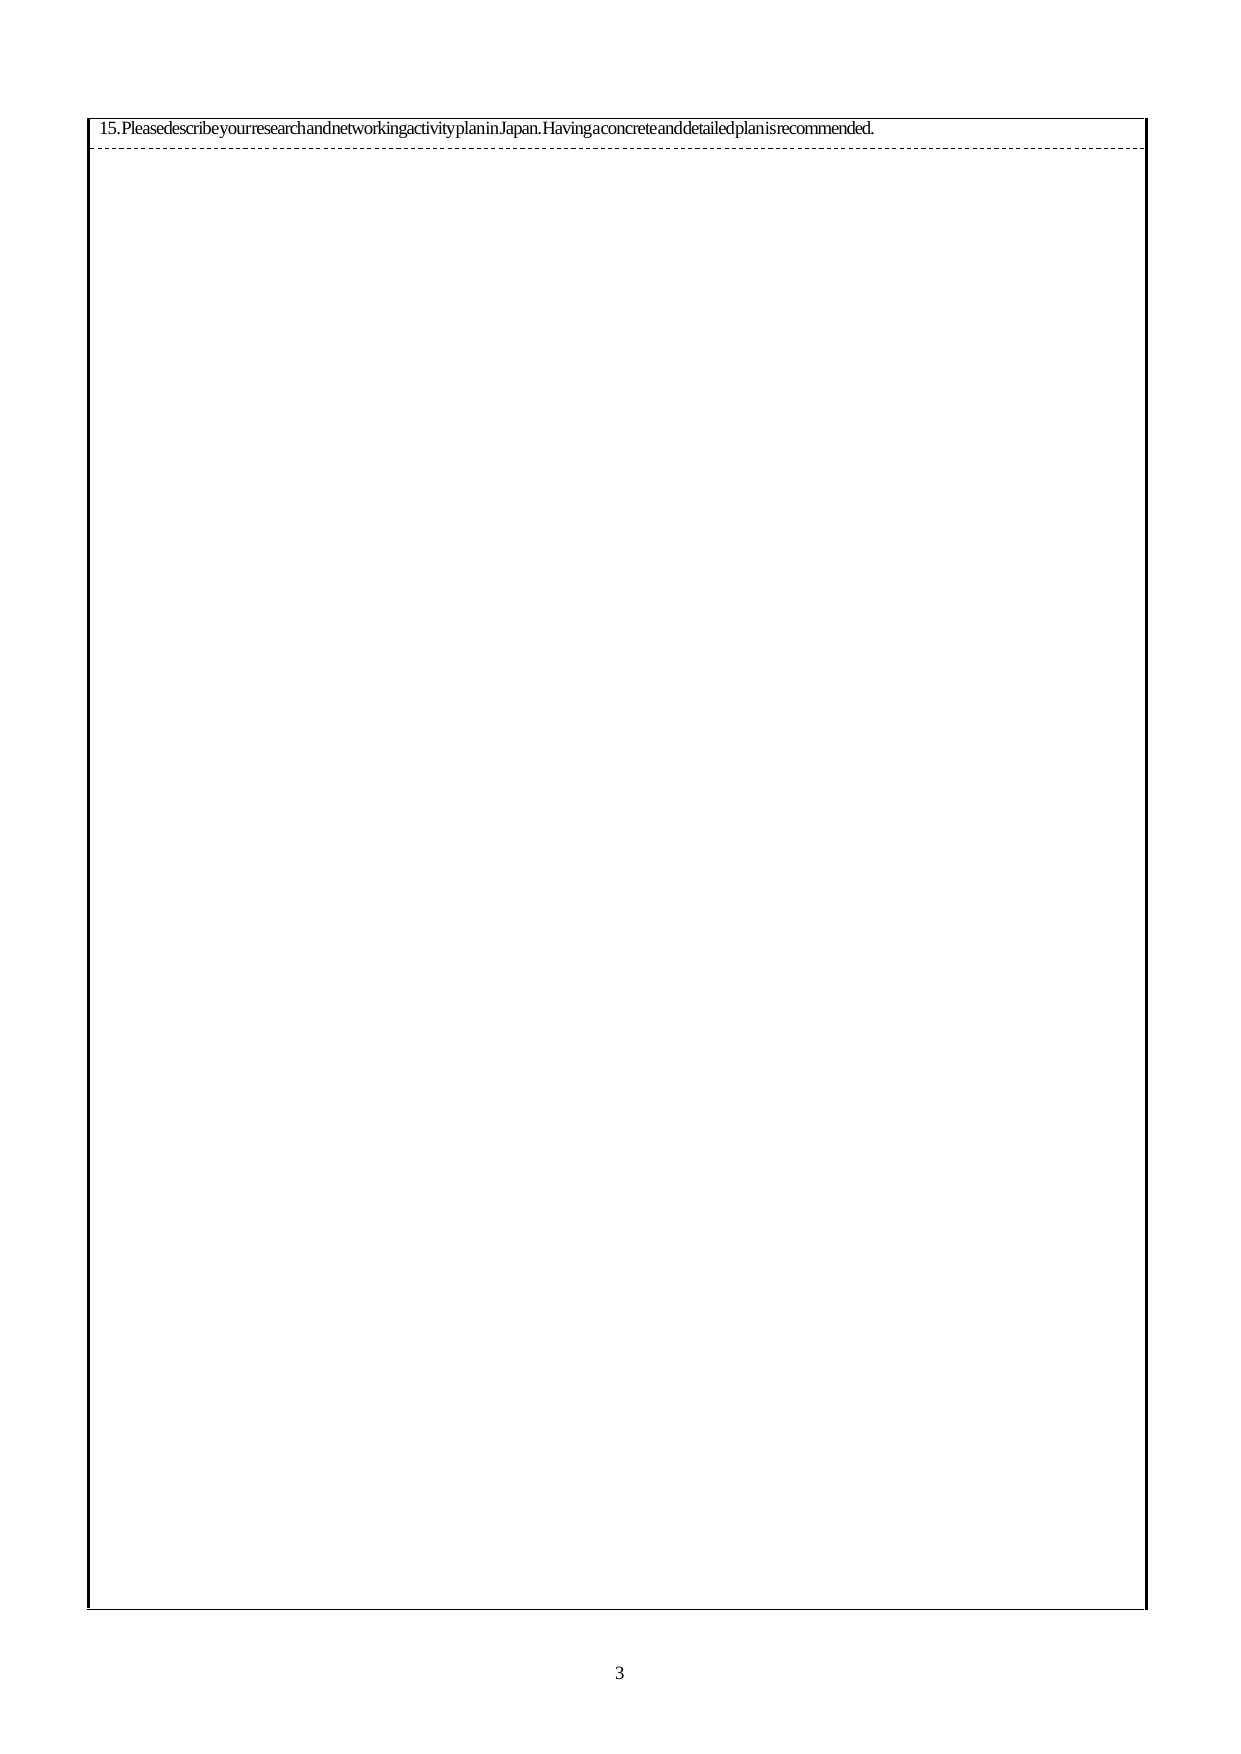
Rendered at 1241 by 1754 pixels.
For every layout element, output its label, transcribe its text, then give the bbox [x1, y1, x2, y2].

text 15.PleasedescribeyourresearchandnetworkingactivityplaninJapan.Havingaconcreteanddetailedplanisrecommended. [99, 117, 1159, 138]
